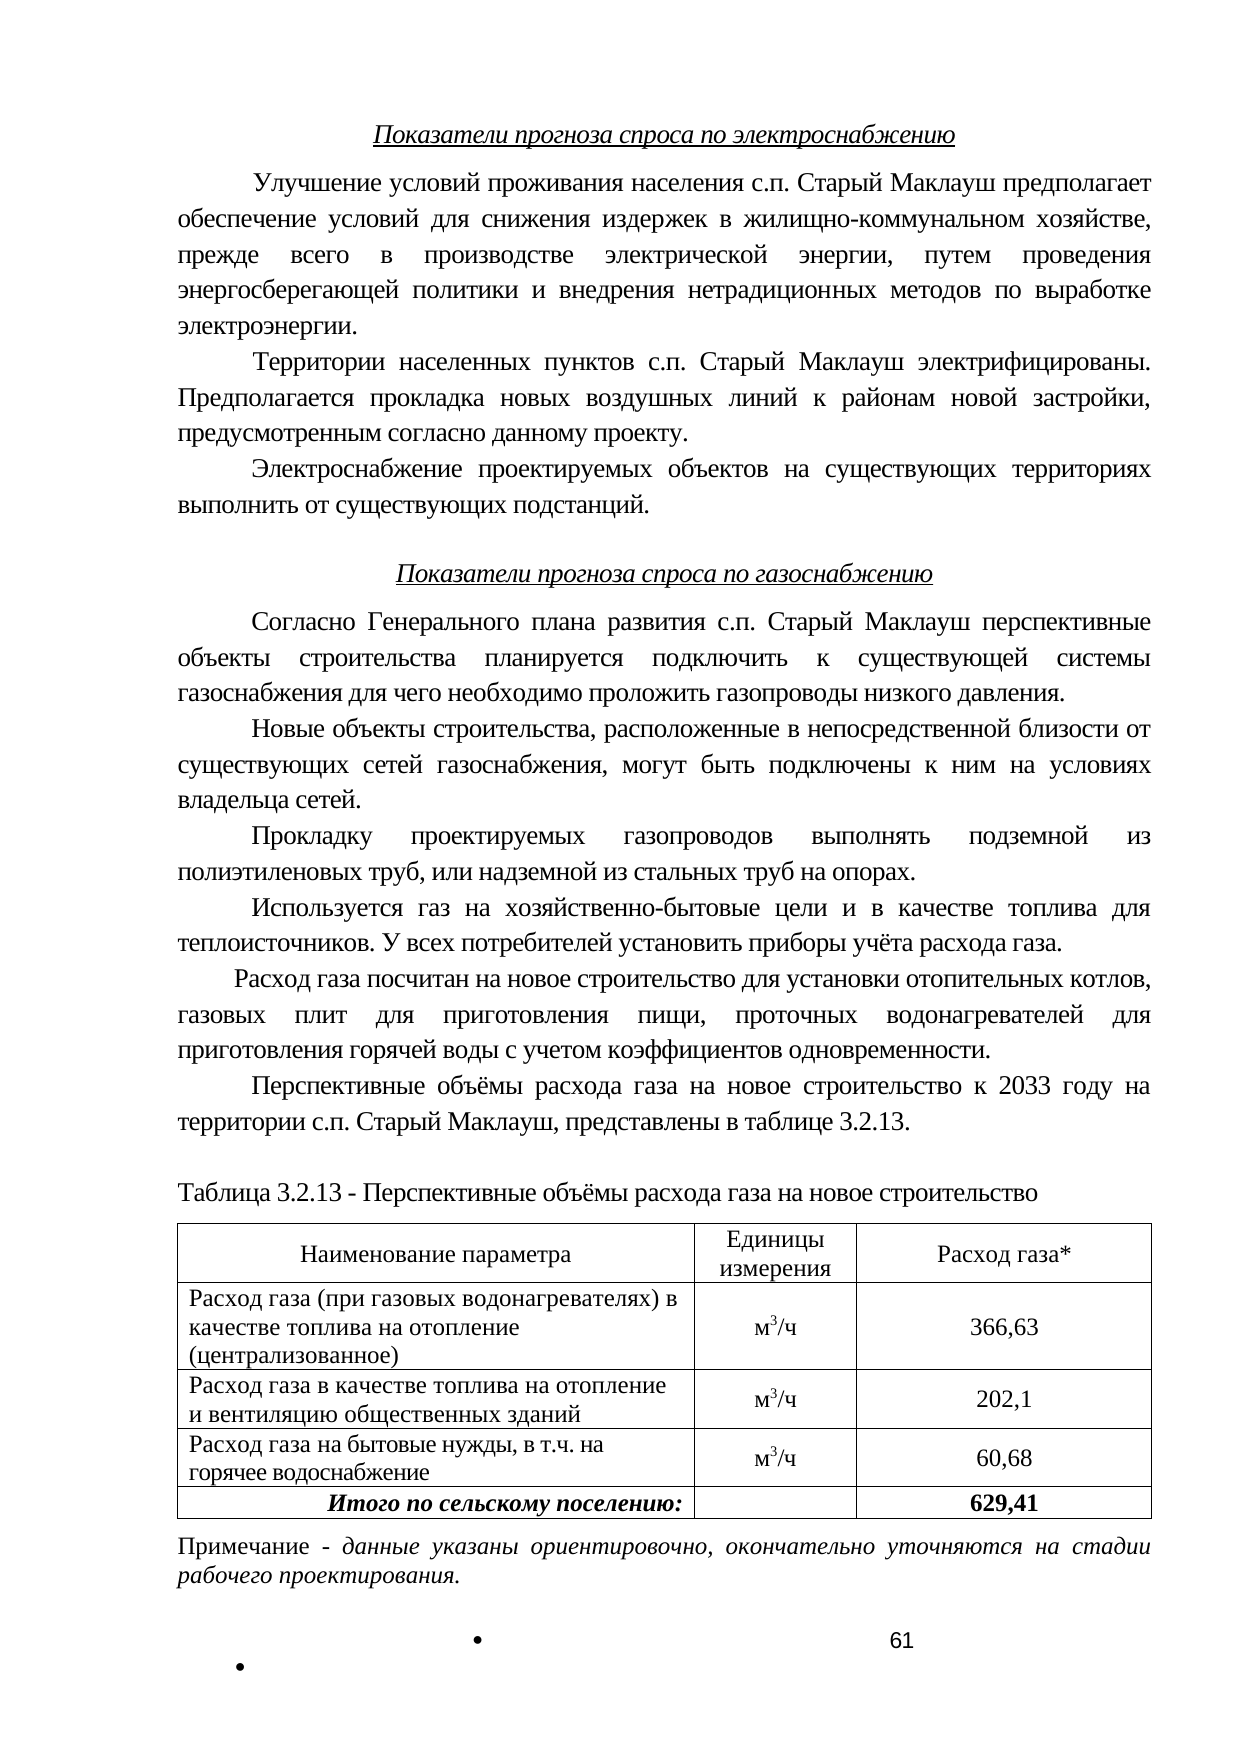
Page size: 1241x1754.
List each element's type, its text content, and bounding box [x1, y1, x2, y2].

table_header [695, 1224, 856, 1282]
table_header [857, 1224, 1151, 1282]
text Показатели прогноза спроса по электроснабжению [177, 118, 1152, 149]
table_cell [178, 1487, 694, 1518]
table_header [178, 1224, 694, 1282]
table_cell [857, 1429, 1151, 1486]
text Используется газ на хозяйственно-бытовые цели и в качестве топлива для теплоисточников. У всех потребителей установить приборы учёта расхода газа. [177, 891, 1152, 958]
text Прокладку проектируемых газопроводов выполнять подземной из полиэтиленовых труб, или надземной из стальных труб на опорах. [177, 819, 1152, 886]
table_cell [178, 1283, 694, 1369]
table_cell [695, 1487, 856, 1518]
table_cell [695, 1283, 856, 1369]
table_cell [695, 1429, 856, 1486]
text Согласно Генерального плана развития с.п. Старый Маклауш перспективные объекты строительства планируется подключить к существующей системы газоснабжения для чего необходимо проложить газопроводы низкого давления. [177, 605, 1152, 707]
text Электроснабжение проектируемых объектов на существующих территориях выполнить от существующих подстанций. [177, 452, 1152, 519]
text Примечание - данные указаны ориентировочно, окончательно уточняются на стадии рабочего проектирования. [177, 1531, 1152, 1589]
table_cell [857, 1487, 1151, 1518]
text Улучшение условий проживания населения с.п. Старый Маклауш предполагает обеспечение условий для снижения издержек в жилищно-коммунальном хозяйстве, прежде всего в производстве электрической энергии, путем проведения энергосберегающей политики и внедрения нетрадиционных методов по выработке электроэнергии. [177, 166, 1152, 340]
text Показатели прогноза спроса по газоснабжению [177, 557, 1152, 588]
text Территории населенных пунктов с.п. Старый Маклауш электрифицированы. Предполагается прокладка новых воздушных линий к районам новой застройки, предусмотренным согласно данному проекту. [177, 345, 1152, 448]
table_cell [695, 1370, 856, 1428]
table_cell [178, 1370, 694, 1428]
text Перспективные объёмы расхода газа на новое строительство к 2033 году на территории с.п. Старый Маклауш, представлены в таблице 3.2.13. [177, 1069, 1152, 1136]
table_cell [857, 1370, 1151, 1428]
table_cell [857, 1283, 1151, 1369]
text Новые объекты строительства, расположенные в непосредственной близости от существующих сетей газоснабжения, могут быть подключены к ним на условиях владельца сетей. [177, 712, 1152, 815]
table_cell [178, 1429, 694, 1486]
text Расход газа посчитан на новое строительство для установки отопительных котлов, газовых плит для приготовления пищи, проточных водонагревателей для приготовления горячей воды с учетом коэффициентов одновременности. [177, 962, 1152, 1065]
text Таблица 3.2.13 - Перспективные объёмы расхода газа на новое строительство [177, 1177, 1152, 1208]
